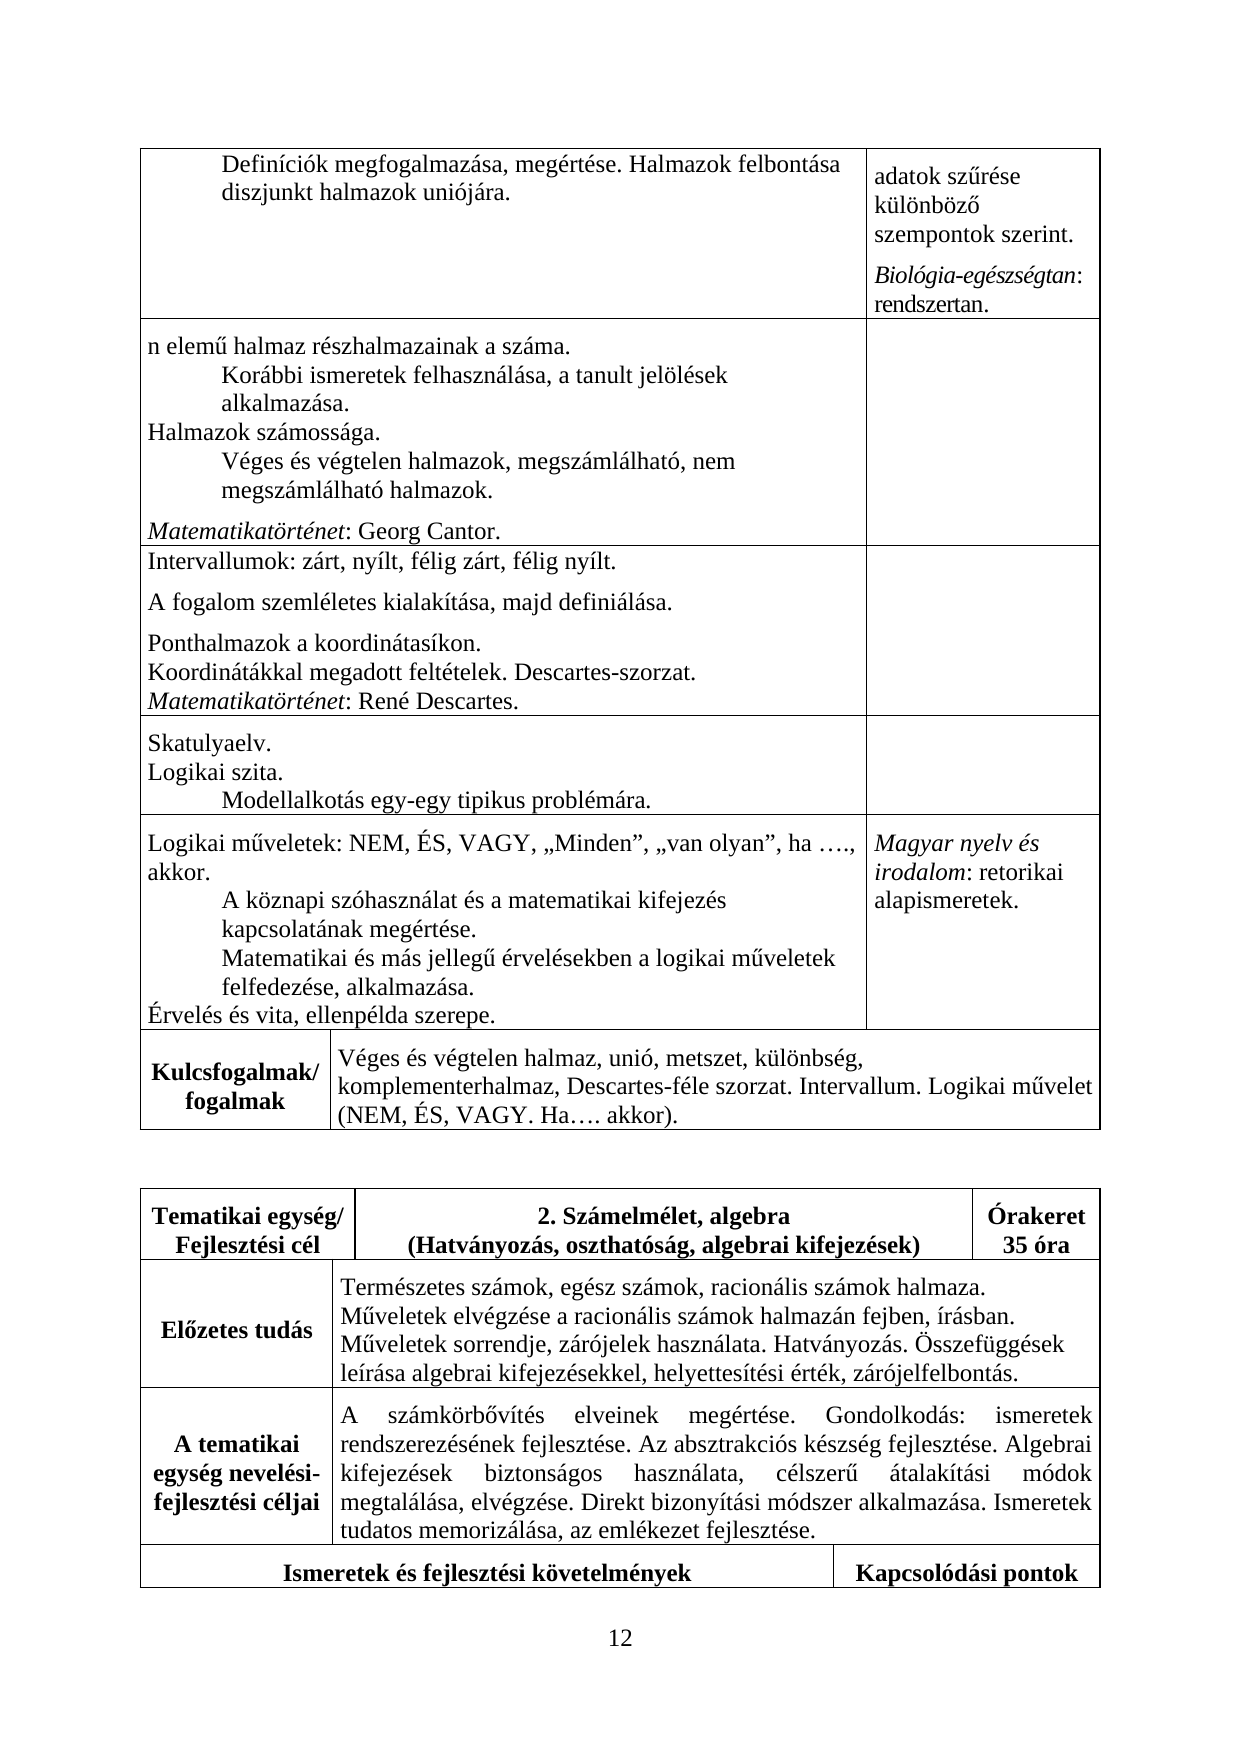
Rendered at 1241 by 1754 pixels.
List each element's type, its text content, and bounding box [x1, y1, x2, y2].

table_cell Ismeretek és fejlesztési követelmények [141, 1545, 833, 1587]
table_cell Természetes számok, egész számok, racionális számok halmaza. Műveletek elvégzése a racionális számok halmazán fejben, írásban. Műveletek sorrendje, zárójelek használata. Hatványozás. Összefüggések leírása algebrai kifejezésekkel, helyettesítési érték, zárójelfelbontás. [333, 1260, 1099, 1387]
table_cell [867, 319, 1099, 545]
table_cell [867, 149, 1099, 317]
table_header 2. Számelmélet, algebra (Hatványozás, oszthatóság, algebrai kifejezések) [356, 1189, 972, 1258]
table_cell Logikai műveletek: NEM, ÉS, VAGY, „Minden”, „van olyan”, ha …., akkor. A köznapi szóhasználat és a matematikai kifejezés kapcsolatának megértése. Matematikai és más jellegű érvelésekben a logikai műveletek felfedezése, alkalmazása. Érvelés és vita, ellenpélda szerepe. [141, 815, 866, 1029]
table_cell Intervallumok: zárt, nyílt, félig zárt, félig nyílt. A fogalom szemléletes kialakítása, majd definiálása. Ponthalmazok a koordinátasíkon. Koordinátákkal megadott feltételek. Descartes-szorzat. Matematikatörténet: René Descartes. [141, 546, 866, 714]
table_cell Kapcsolódási pontok [834, 1545, 1099, 1587]
table_header Tematikai egység/ Fejlesztési cél [141, 1189, 354, 1258]
table_cell A tematikai egység nevelési-fejlesztési céljai [141, 1388, 332, 1544]
table_header Órakeret 35 óra [973, 1189, 1099, 1258]
table_cell Véges és végtelen halmaz, unió, metszet, különbség, komplementerhalmaz, Descartes-féle szorzat. Intervallum. Logikai művelet (NEM, ÉS, VAGY. Ha…. akkor). [331, 1030, 1099, 1129]
table_cell Skatulyaelv. Logikai szita. Modellalkotás egy-egy tipikus problémára. [141, 716, 866, 814]
table_cell Kulcsfogalmak/ fogalmak [141, 1030, 330, 1129]
table_cell [867, 716, 1099, 814]
table_cell [867, 546, 1099, 714]
table_cell n elemű halmaz részhalmazainak a száma. Korábbi ismeretek felhasználása, a tanult jelölések alkalmazása. Halmazok számossága. Véges és végtelen halmazok, megszámlálható, nem megszámlálható halmazok. Matematikatörténet: Georg Cantor. [141, 319, 866, 545]
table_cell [141, 149, 866, 317]
table_cell Előzetes tudás [141, 1260, 332, 1387]
table_cell Magyar nyelv és irodalom: retorikai alapismeretek. [867, 815, 1099, 1029]
table_cell A számkörbővítés elveinek megértése. Gondolkodás: ismeretek rendszerezésének fejlesztése. Az absztrakciós készség fejlesztése. Algebrai kifejezések biztonságos használata, célszerű átalakítási módok megtalálása, elvégzése. Direkt bizonyítási módszer alkalmazása. Ismeretek tudatos memorizálása, az emlékezet fejlesztése. [333, 1388, 1099, 1544]
